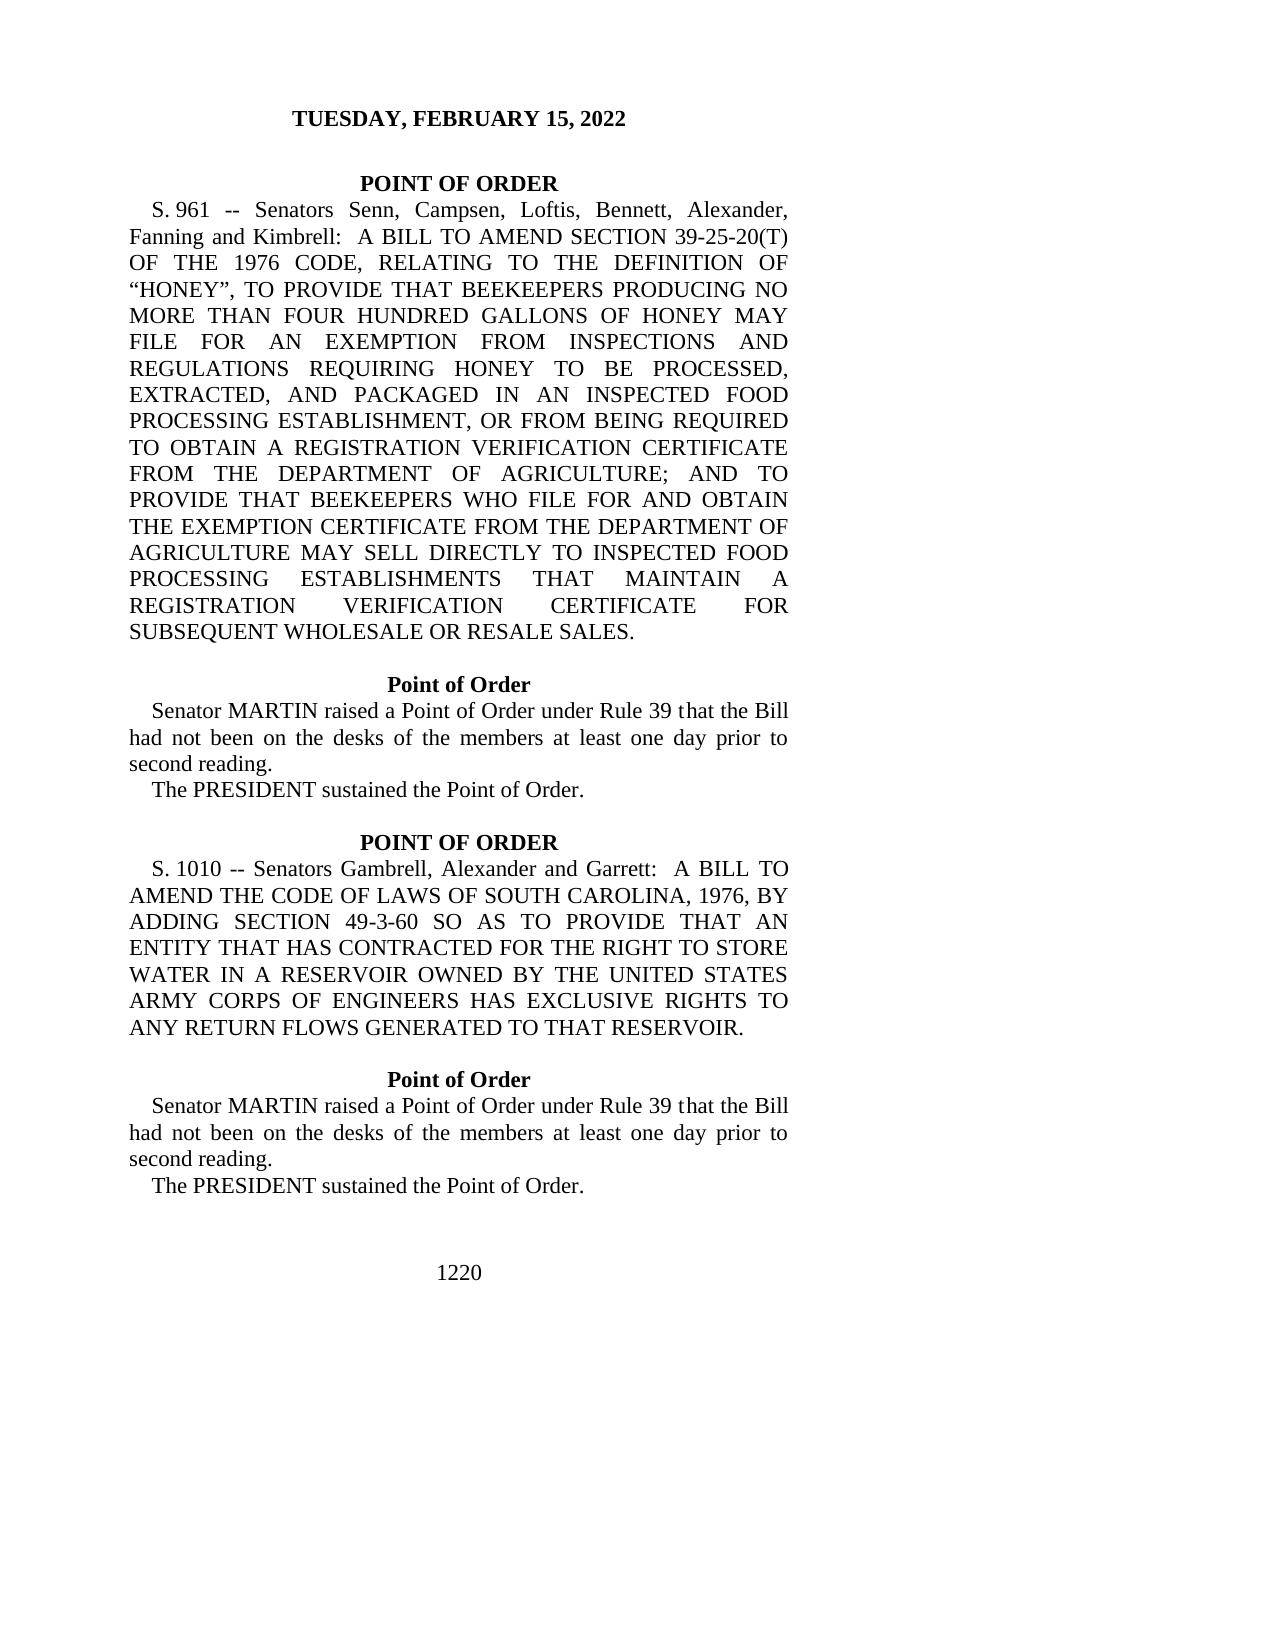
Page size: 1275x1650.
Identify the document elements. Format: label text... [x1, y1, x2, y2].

text The PRESIDENT sustained the Point of Order. [129, 776, 789, 803]
text S. 961 -- Senators Senn, Campsen, Loftis, Bennett, Alexander, Fanning and Kimbrell: A BILL TO AMEND SECTION 39-25-20(T) OF THE 1976 CODE, RELATING TO THE DEFINITION OF “HONEY”, TO PROVIDE THAT BEEKEEPERS PRODUCING NO MORE THAN FOUR HUNDRED GALLONS OF HONEY MAY FILE FOR AN EXEMPTION FROM INSPECTIONS AND REGULATIONS REQUIRING HONEY TO BE PROCESSED, EXTRACTED, AND PACKAGED IN AN INSPECTED FOOD PROCESSING ESTABLISHMENT, OR FROM BEING REQUIRED TO OBTAIN A REGISTRATION VERIFICATION CERTIFICATE FROM THE DEPARTMENT OF AGRICULTURE; AND TO PROVIDE THAT BEEKEEPERS WHO FILE FOR AND OBTAIN THE EXEMPTION CERTIFICATE FROM THE DEPARTMENT OF AGRICULTURE MAY SELL DIRECTLY TO INSPECTED FOOD PROCESSING ESTABLISHMENTS THAT MAINTAIN A REGISTRATION VERIFICATION CERTIFICATE FOR SUBSEQUENT WHOLESALE OR RESALE SALES. [129, 197, 789, 644]
text Point of Order [129, 1066, 789, 1093]
text Senator MARTIN raised a Point of Order under Rule 39 that the Bill had not been on the desks of the members at least one day prior to second reading. [129, 1093, 789, 1172]
text S. 1010 -- Senators Gambrell, Alexander and Garrett: A BILL TO AMEND THE CODE OF LAWS OF SOUTH CAROLINA, 1976, BY ADDING SECTION 49-3-60 SO AS TO PROVIDE THAT AN ENTITY THAT HAS CONTRACTED FOR THE RIGHT TO STORE WATER IN A RESERVOIR OWNED BY THE UNITED STATES ARMY CORPS OF ENGINEERS HAS EXCLUSIVE RIGHTS TO ANY RETURN FLOWS GENERATED TO THAT RESERVOIR. [129, 855, 789, 1040]
text POINT OF ORDER [129, 829, 789, 855]
text POINT OF ORDER [129, 170, 789, 197]
text The PRESIDENT sustained the Point of Order. [129, 1172, 789, 1198]
text Point of Order [129, 671, 789, 697]
text Senator MARTIN raised a Point of Order under Rule 39 that the Bill had not been on the desks of the members at least one day prior to second reading. [129, 697, 789, 776]
